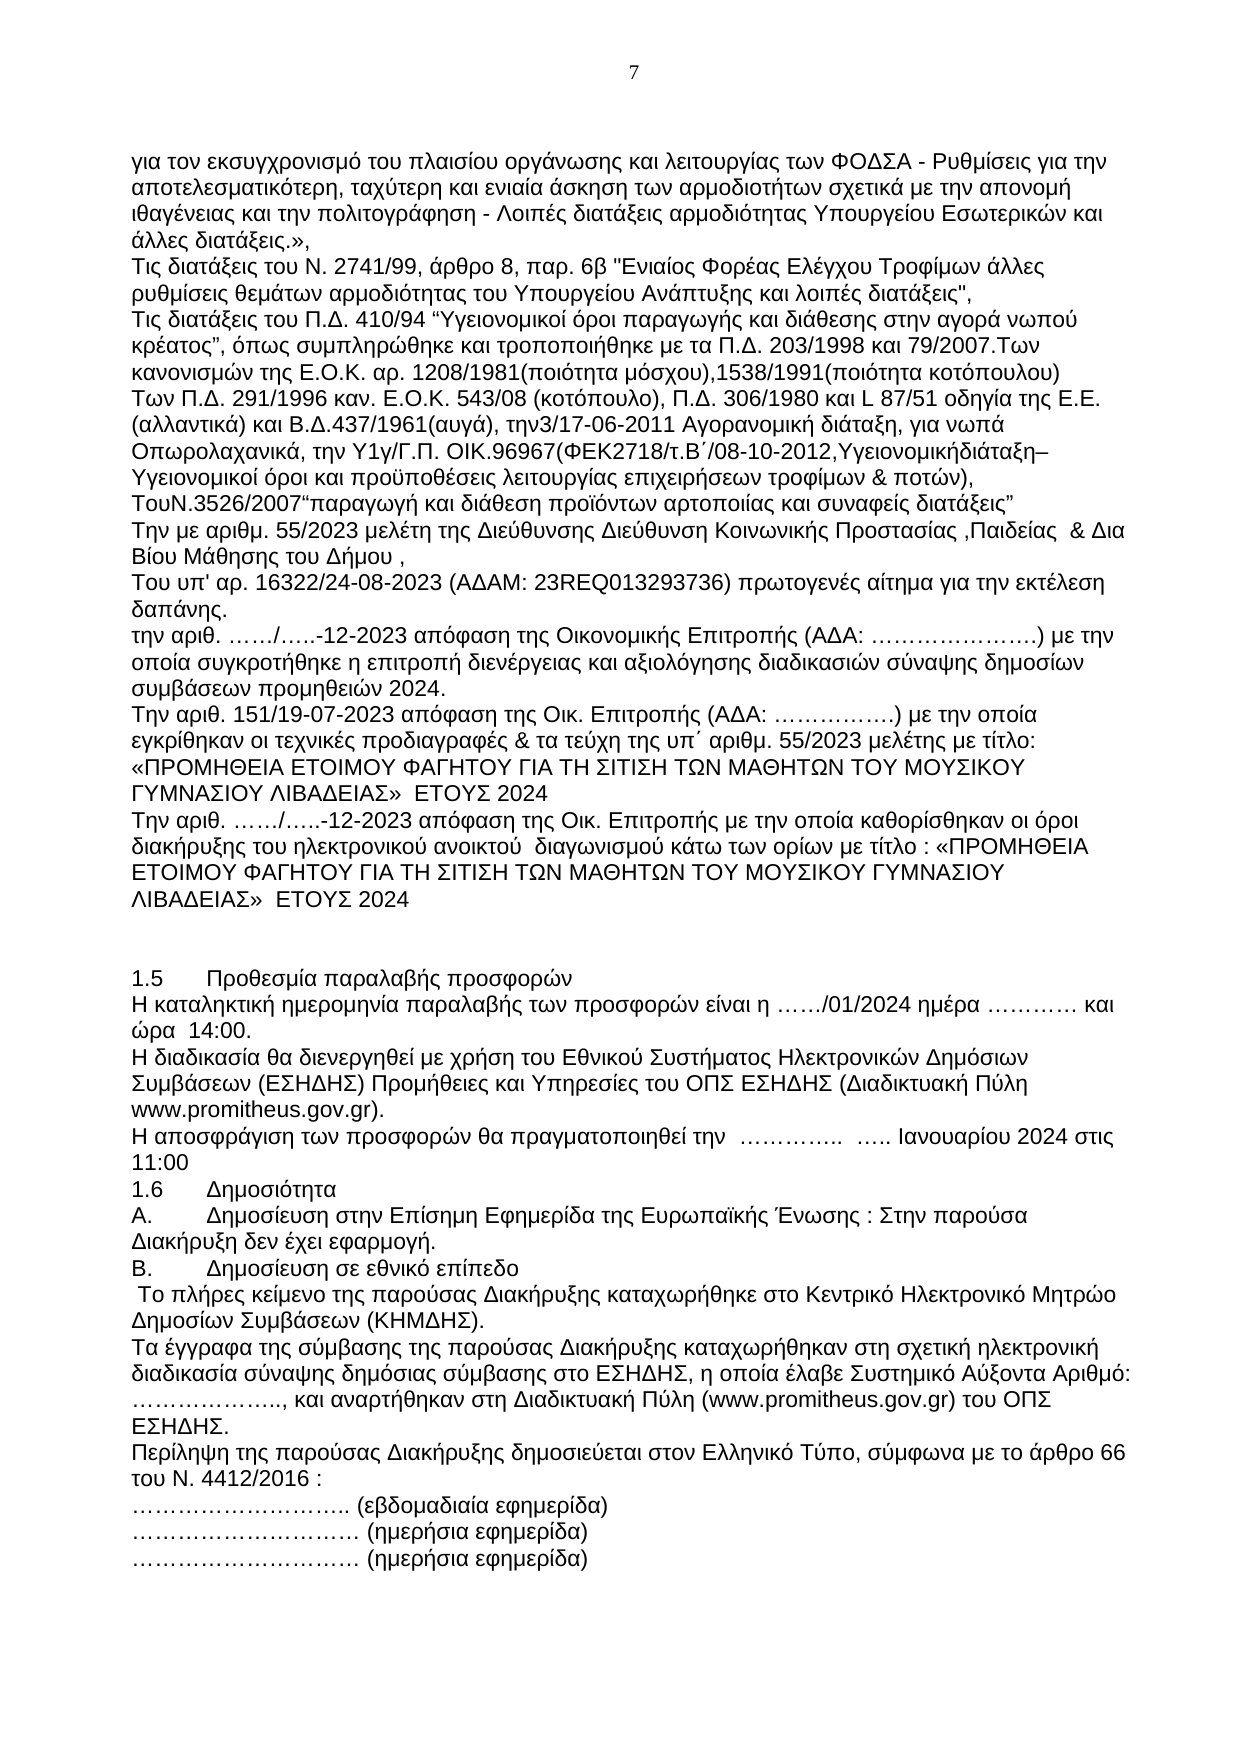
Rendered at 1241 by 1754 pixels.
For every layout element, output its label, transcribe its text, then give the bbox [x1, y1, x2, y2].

text ………………………… (ημερήσια εφημερίδα) [131, 1544, 1137, 1571]
text Των Π.Δ. 291/1996 καν. Ε.Ο.Κ. 543/08 (κοτόπουλο), Π.Δ. 306/1980 και L 87/51 οδηγία της Ε.Ε. (αλλαντικά) και Β.Δ.437/1961(αυγά), την3/17-06-2011 Αγορανομική διάταξη, για νωπά Οπωρολαχανικά, την Υ1γ/Γ.Π. ΟΙΚ.96967(ΦΕΚ2718/τ.Β΄/08-10-2012,Υγειονομικήδιάταξη–Υγειονομικοί όροι και προϋποθέσεις λειτουργίας επιχειρήσεων τροφίμων & ποτών), [131, 385, 1137, 490]
text Την με αριθμ. 55/2023 μελέτη της Διεύθυνσης Διεύθυνση Κοινωνικής Προστασίας ,Παιδείας & Δια Βίου Μάθησης του Δήμου , [131, 517, 1137, 569]
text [131, 148, 1137, 253]
text ………………………… (ημερήσια εφημερίδα) [131, 1518, 1137, 1544]
text ……………………….. (εβδομαδιαία εφημερίδα) [131, 1492, 1137, 1518]
text Περίληψη της παρούσας Διακήρυξης δημοσιεύεται στον Ελληνικό Τύπο, σύμφωνα με το άρθρο 66 του Ν. 4412/2016 : [131, 1439, 1137, 1492]
text Τις διατάξεις του Π.Δ. 410/94 “Υγειονομικοί όροι παραγωγής και διάθεσης στην αγορά νωπού κρέατος”, όπως συμπληρώθηκε και τροποποιήθηκε με τα Π.Δ. 203/1998 και 79/2007.Των κανονισμών της Ε.Ο.Κ. αρ. 1208/1981(ποιότητα μόσχου),1538/1991(ποιότητα κοτόπουλου) [131, 306, 1137, 385]
text 1.5 Προθεσμία παραλαβής προσφορών [131, 965, 1137, 991]
text Την αριθ. 151/19-07-2023 απόφαση της Οικ. Επιτροπής (ΑΔΑ: …………….) με την οποία εγκρίθηκαν οι τεχνικές προδιαγραφές & τα τεύχη της υπ΄ αριθμ. 55/2023 μελέτης με τίτλο: «ΠΡΟΜΗΘΕΙΑ ΕΤΟΙΜΟΥ ΦΑΓΗΤΟΥ ΓΙΑ ΤΗ ΣΙΤΙΣΗ ΤΩΝ ΜΑΘΗΤΩΝ ΤΟΥ ΜΟΥΣΙΚΟΥ ΓΥΜΝΑΣΙΟΥ ΛΙΒΑΔΕΙΑΣ» ΕΤΟΥΣ 2024 [131, 701, 1137, 807]
text Του υπ' αρ. 16322/24-08-2023 (ΑΔΑΜ: 23REQ013293736) πρωτογενές αίτημα για την εκτέλεση δαπάνης. [131, 569, 1137, 622]
text Η διαδικασία θα διενεργηθεί με χρήση του Εθνικού Συστήματος Ηλεκτρονικών Δημόσιων Συμβάσεων (ΕΣΗΔΗΣ) Προμήθειες και Υπηρεσίες του ΟΠΣ ΕΣΗΔΗΣ (Διαδικτυακή Πύλη www.promitheus.gov.gr). [131, 1044, 1137, 1123]
text Β. Δημοσίευση σε εθνικό επίπεδο [131, 1254, 1137, 1281]
text Την αριθ. ……/…..-12-2023 απόφαση της Οικ. Επιτροπής με την οποία καθορίσθηκαν οι όροι διακήρυξης του ηλεκτρονικού ανοικτού διαγωνισμού κάτω των ορίων με τίτλο : «ΠΡΟΜΗΘΕΙΑ ΕΤΟΙΜΟΥ ΦΑΓΗΤΟΥ ΓΙΑ ΤΗ ΣΙΤΙΣΗ ΤΩΝ ΜΑΘΗΤΩΝ ΤΟΥ ΜΟΥΣΙΚΟΥ ΓΥΜΝΑΣΙΟΥ ΛΙΒΑΔΕΙΑΣ» ΕΤΟΥΣ 2024 [131, 807, 1137, 912]
text ΤουΝ.3526/2007“παραγωγή και διάθεση προϊόντων αρτοποιίας και συναφείς διατάξεις” [131, 490, 1137, 517]
text Το πλήρες κείμενο της παρούσας Διακήρυξης καταχωρήθηκε στο Κεντρικό Ηλεκτρονικό Μητρώο Δημοσίων Συμβάσεων (ΚΗΜΔΗΣ). [131, 1281, 1137, 1334]
text Η αποσφράγιση των προσφορών θα πραγματοποιηθεί την ………….. ….. Ιανουαρίου 2024 στις 11:00 [131, 1123, 1137, 1176]
text 1.6 Δημοσιότητα [131, 1176, 1137, 1202]
text Α. Δημοσίευση στην Επίσημη Εφημερίδα της Ευρωπαϊκής Ένωσης : Στην παρούσα Διακήρυξη δεν έχει εφαρμογή. [131, 1202, 1137, 1254]
text Τα έγγραφα της σύμβασης της παρούσας Διακήρυξης καταχωρήθηκαν στη σχετική ηλεκτρονική διαδικασία σύναψης δημόσιας σύμβασης στο ΕΣΗΔΗΣ, η οποία έλαβε Συστημικό Αύξοντα Αριθμό: ……………….., και αναρτήθηκαν στη Διαδικτυακή Πύλη (www.promitheus.gov.gr) του ΟΠΣ ΕΣΗΔΗΣ. [131, 1334, 1137, 1439]
text Η καταληκτική ημερομηνία παραλαβής των προσφορών είναι η ……/01/2024 ημέρα ………… και ώρα 14:00. [131, 991, 1137, 1044]
text την αριθ. ……/…..-12-2023 απόφαση της Οικονομικής Επιτροπής (ΑΔΑ: ………………….) με την οποία συγκροτήθηκε η επιτροπή διενέργειας και αξιολόγησης διαδικασιών σύναψης δημοσίων συμβάσεων προμηθειών 2024. [131, 622, 1137, 701]
text Τις διατάξεις του Ν. 2741/99, άρθρο 8, παρ. 6β "Ενιαίος Φορέας Ελέγχου Τροφίμων άλλες ρυθμίσεις θεμάτων αρμοδιότητας του Υπουργείου Ανάπτυξης και λοιπές διατάξεις", [131, 253, 1137, 306]
